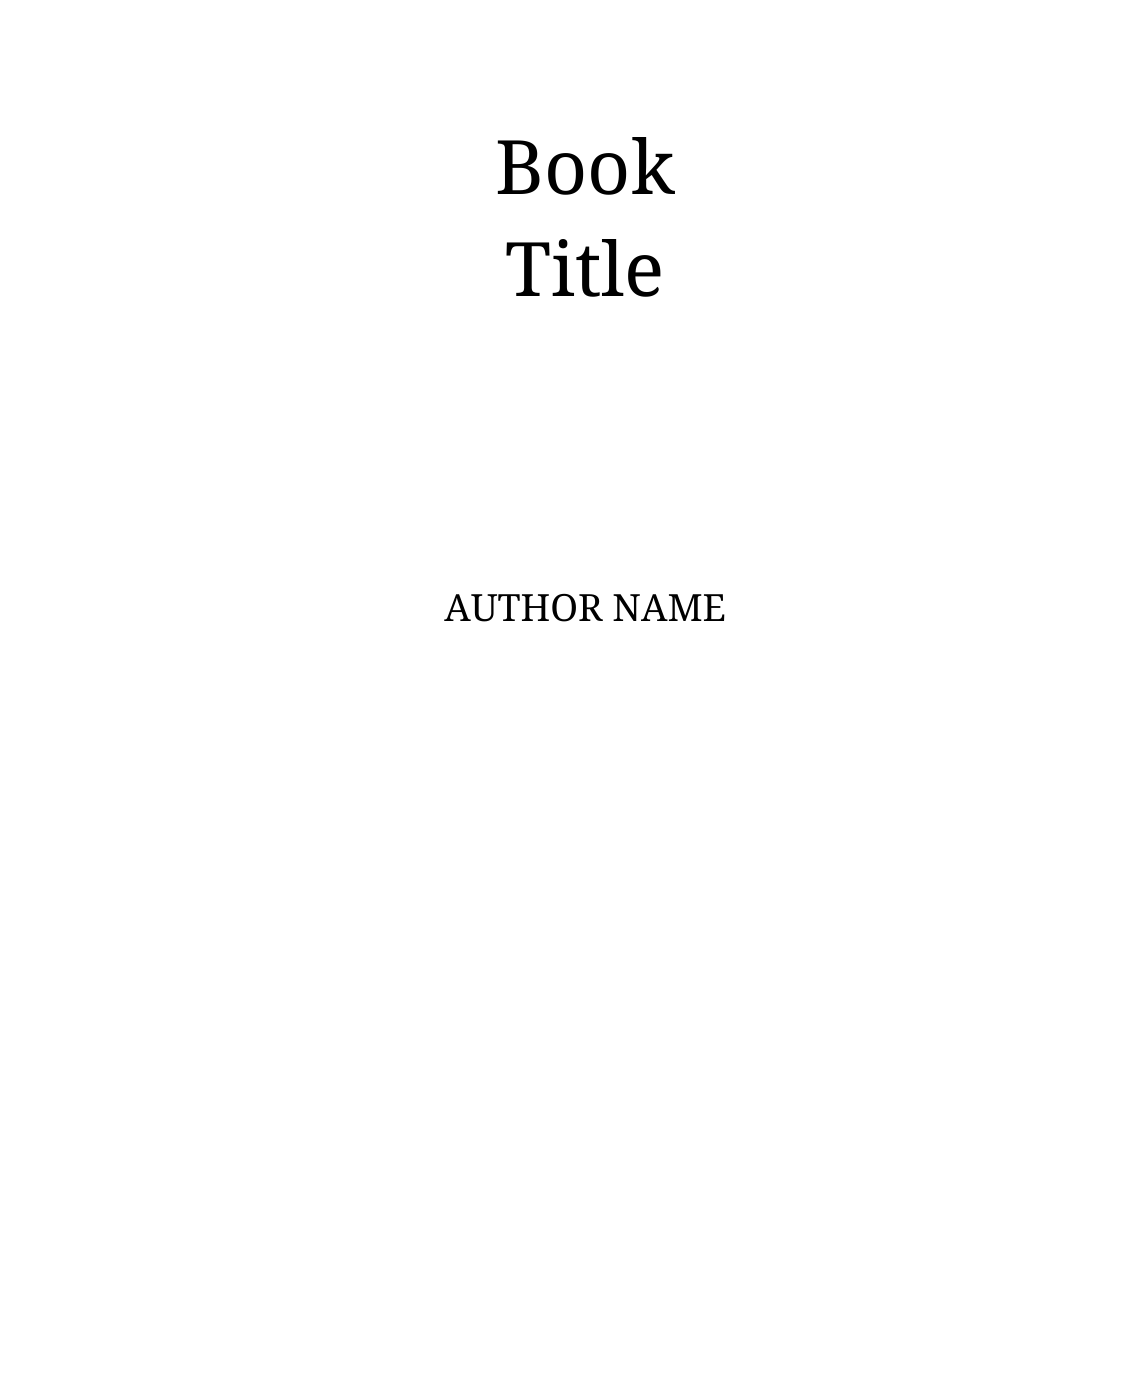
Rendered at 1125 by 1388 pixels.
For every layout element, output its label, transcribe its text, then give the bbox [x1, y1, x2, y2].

text Book [135, 114, 1035, 216]
text Title [135, 216, 1035, 318]
text AUTHOR NAME [135, 581, 1035, 632]
